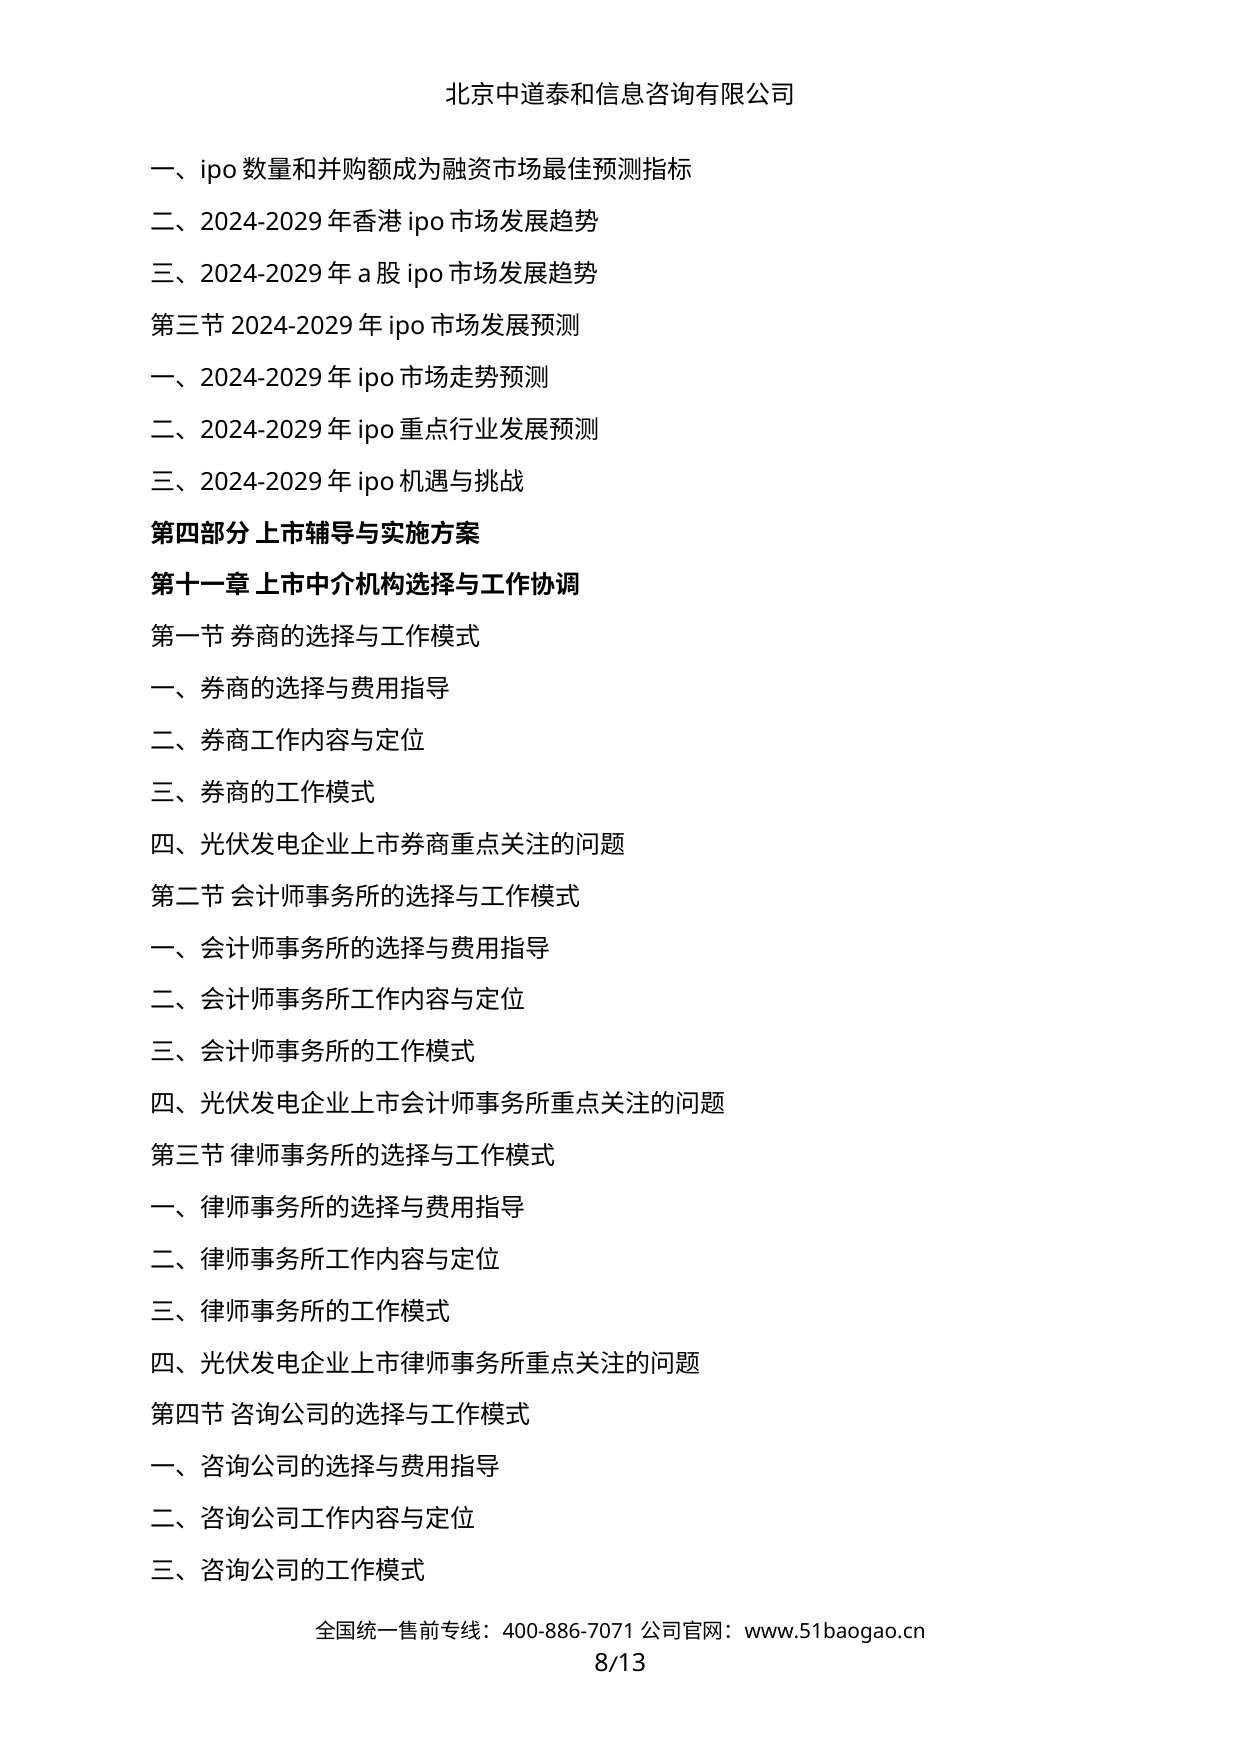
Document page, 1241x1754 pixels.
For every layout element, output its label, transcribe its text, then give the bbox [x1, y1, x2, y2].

text 第四节 咨询公司的选择与工作模式 [150, 1395, 1090, 1431]
text 第三节 律师事务所的选择与工作模式 [150, 1136, 1090, 1172]
text 一、券商的选择与费用指导 [150, 669, 1090, 705]
text 第十一章 上市中介机构选择与工作协调 [150, 565, 1090, 601]
text 二、券商工作内容与定位 [150, 721, 1090, 757]
text 二、2024-2029年香港ipo市场发展趋势 [150, 202, 1090, 238]
text 三、咨询公司的工作模式 [150, 1551, 1090, 1587]
text 二、律师事务所工作内容与定位 [150, 1239, 1090, 1276]
text 一、2024-2029年ipo市场走势预测 [150, 357, 1090, 394]
text 四、光伏发电企业上市会计师事务所重点关注的问题 [150, 1084, 1090, 1120]
text 第三节 2024-2029年ipo市场发展预测 [150, 306, 1090, 342]
text 四、光伏发电企业上市券商重点关注的问题 [150, 824, 1090, 861]
text 四、光伏发电企业上市律师事务所重点关注的问题 [150, 1343, 1090, 1379]
text 一、咨询公司的选择与费用指导 [150, 1447, 1090, 1483]
text 三、2024-2029年ipo机遇与挑战 [150, 461, 1090, 497]
text 第四部分 上市辅导与实施方案 [150, 513, 1090, 549]
text 一、会计师事务所的选择与费用指导 [150, 928, 1090, 964]
text 一、律师事务所的选择与费用指导 [150, 1187, 1090, 1224]
text 二、2024-2029年ipo重点行业发展预测 [150, 409, 1090, 446]
text 一、ipo数量和并购额成为融资市场最佳预测指标 [150, 150, 1090, 186]
text 三、2024-2029年a股ipo市场发展趋势 [150, 254, 1090, 290]
text 二、会计师事务所工作内容与定位 [150, 980, 1090, 1016]
text 第二节 会计师事务所的选择与工作模式 [150, 876, 1090, 912]
text 第一节 券商的选择与工作模式 [150, 617, 1090, 653]
text 三、券商的工作模式 [150, 772, 1090, 809]
text 三、会计师事务所的工作模式 [150, 1032, 1090, 1068]
text 三、律师事务所的工作模式 [150, 1291, 1090, 1327]
text 二、咨询公司工作内容与定位 [150, 1499, 1090, 1535]
